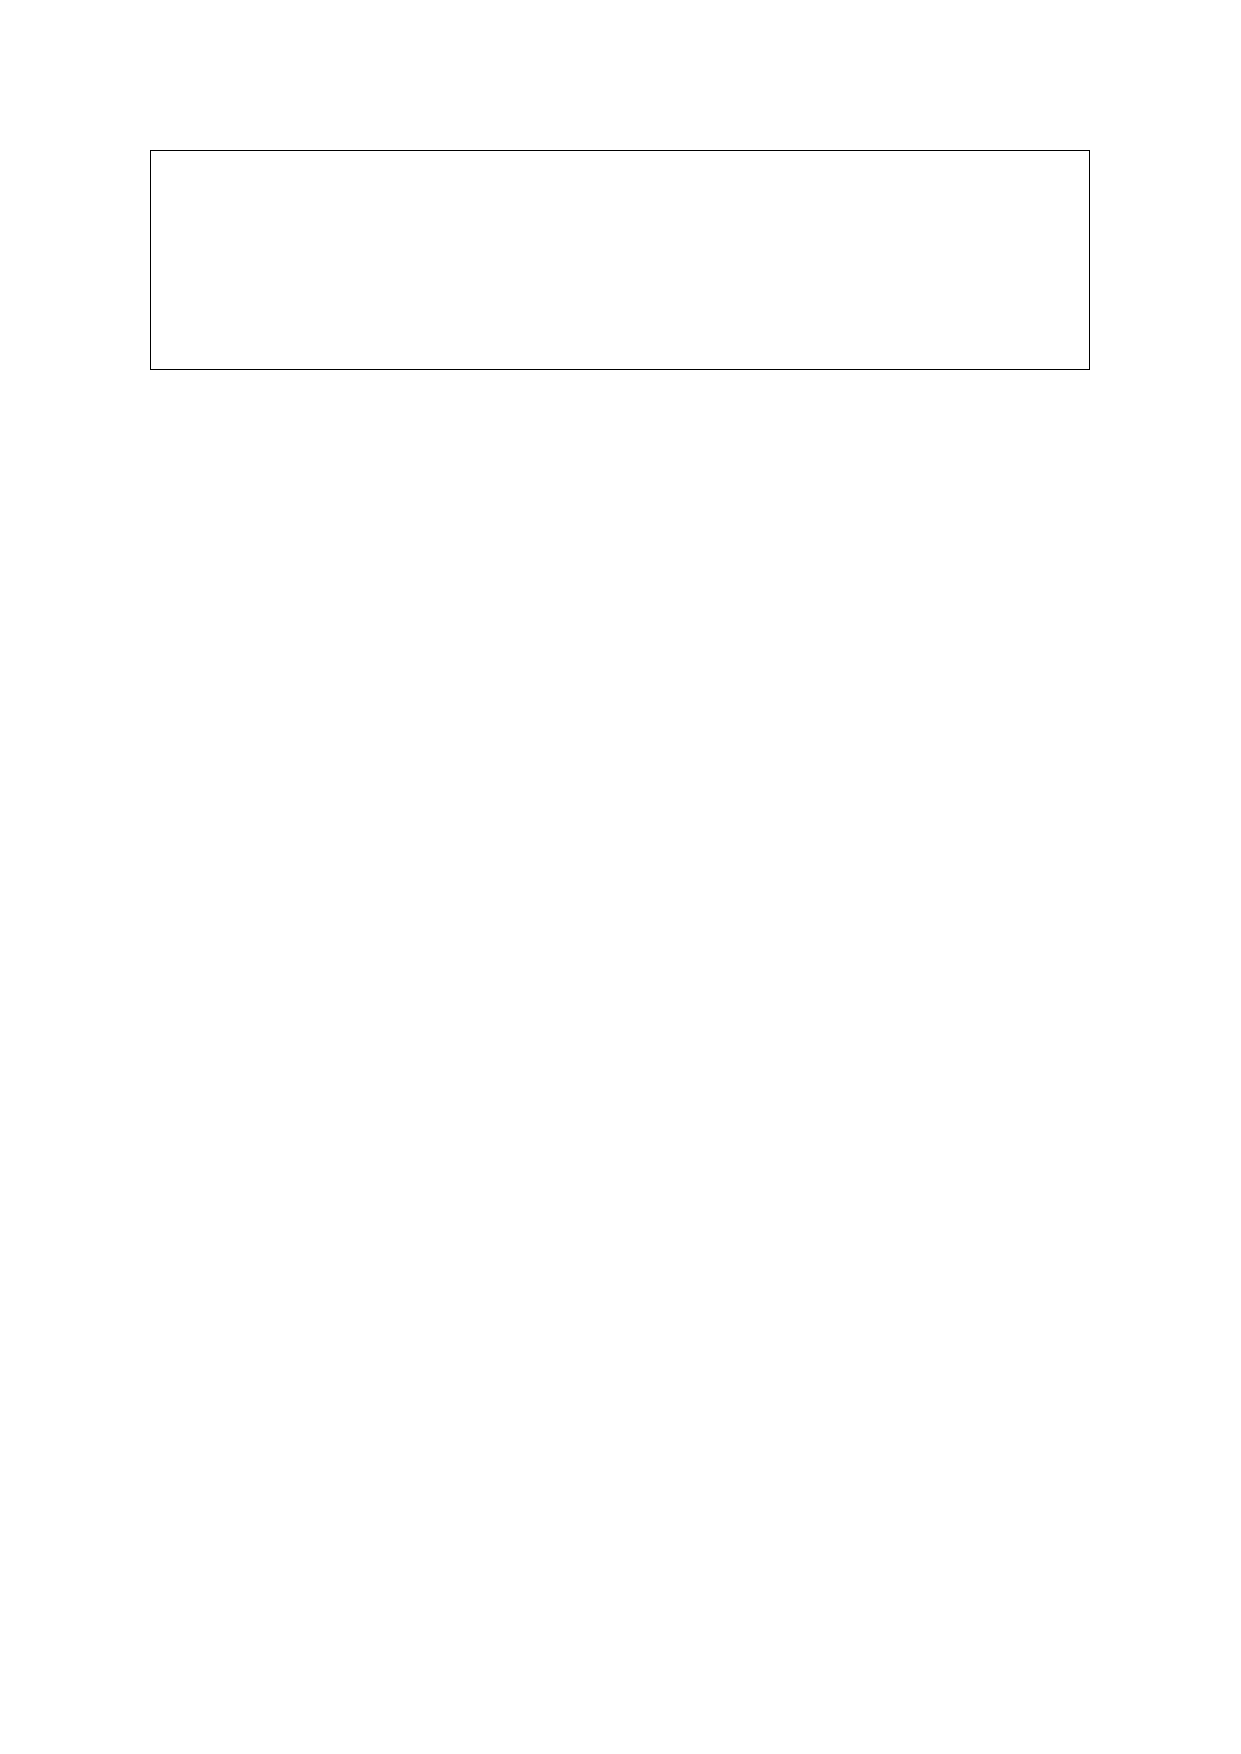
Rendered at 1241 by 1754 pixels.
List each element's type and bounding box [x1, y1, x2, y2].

table_cell [151, 151, 1089, 369]
